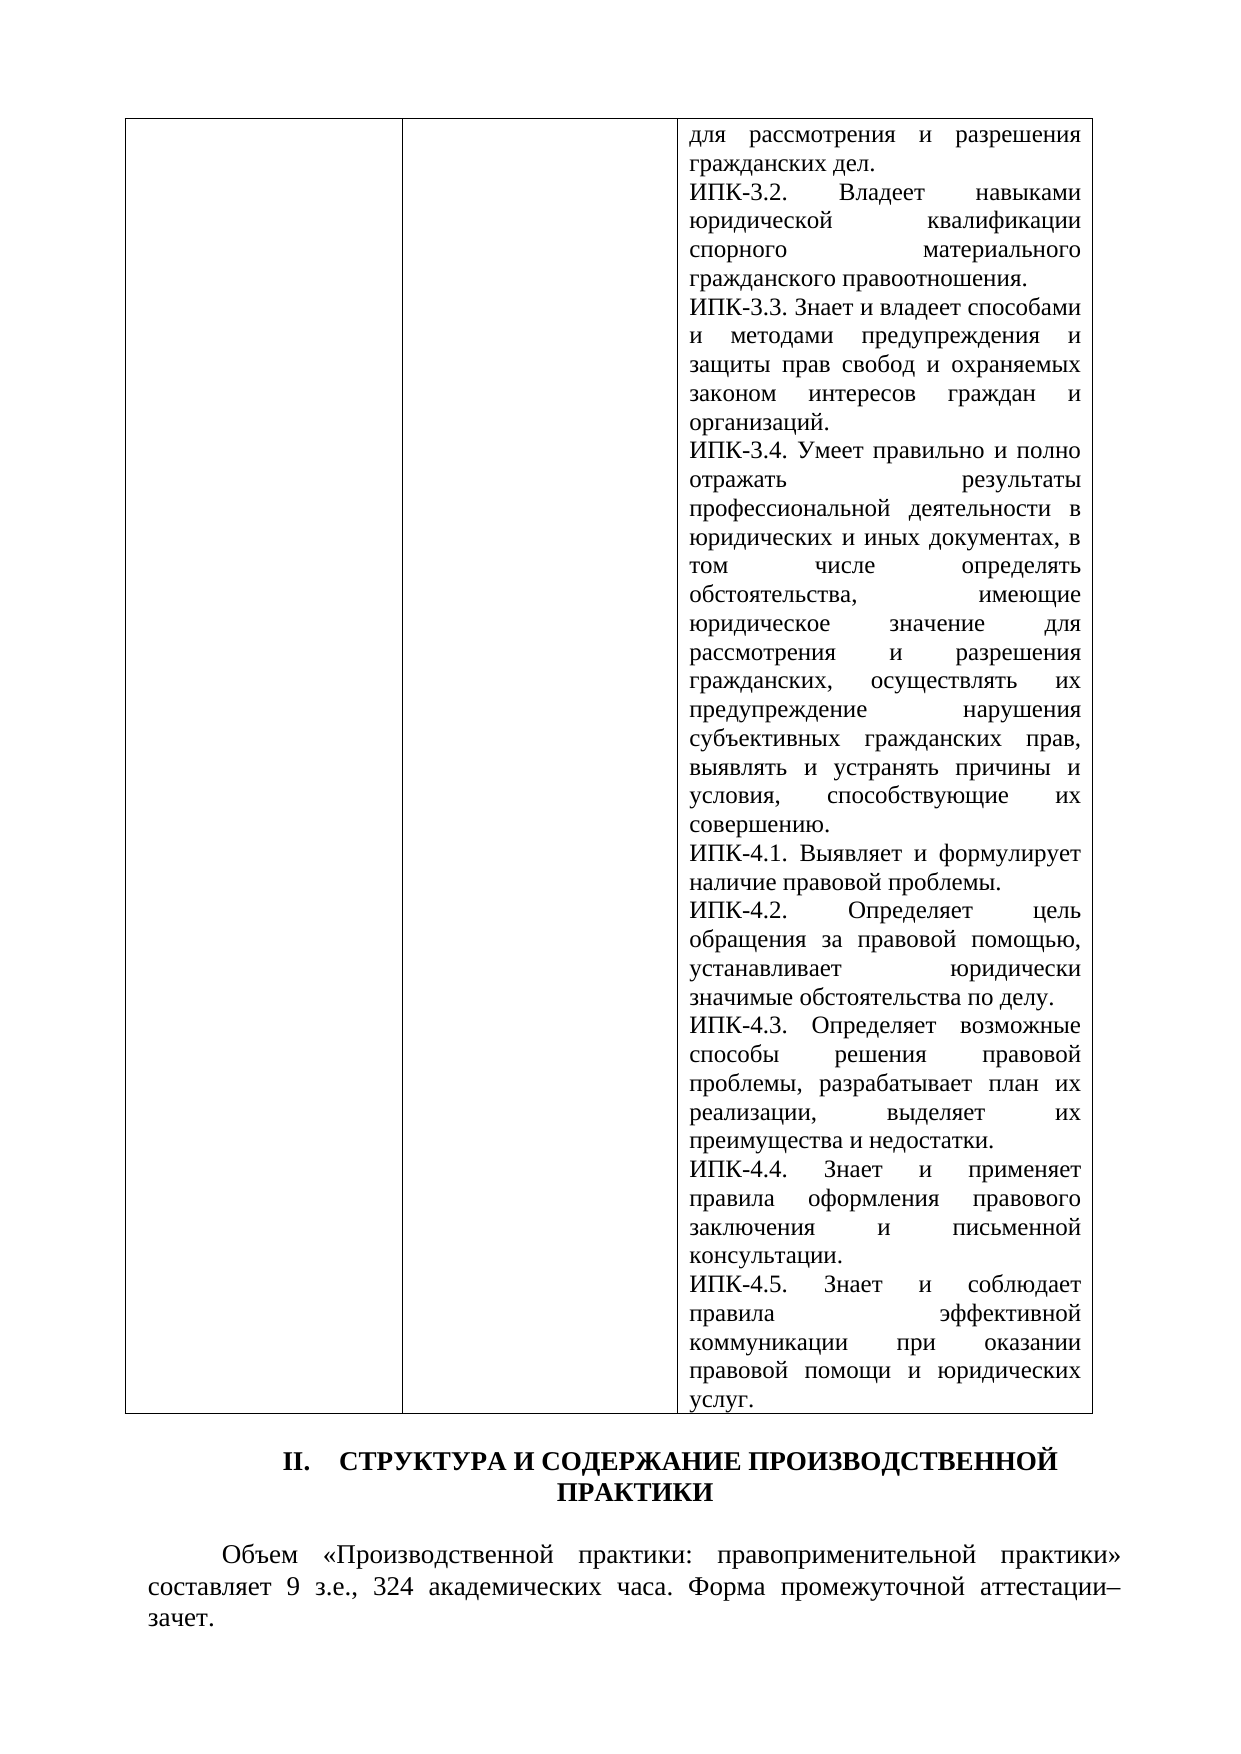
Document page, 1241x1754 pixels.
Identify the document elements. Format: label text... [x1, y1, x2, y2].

text Объем «Производственной практики: правоприменительной практики» составляет 9 з.е., 324 академических часа. Форма промежуточной аттестации– зачет. [148, 1538, 1122, 1632]
list II. СТРУКТУРА И СОДЕРЖАНИЕ ПРОИЗВОДСТВЕННОЙ ПРАКТИКИ [148, 1445, 1122, 1507]
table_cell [403, 119, 677, 1413]
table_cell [126, 119, 402, 1413]
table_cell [678, 119, 1092, 1413]
